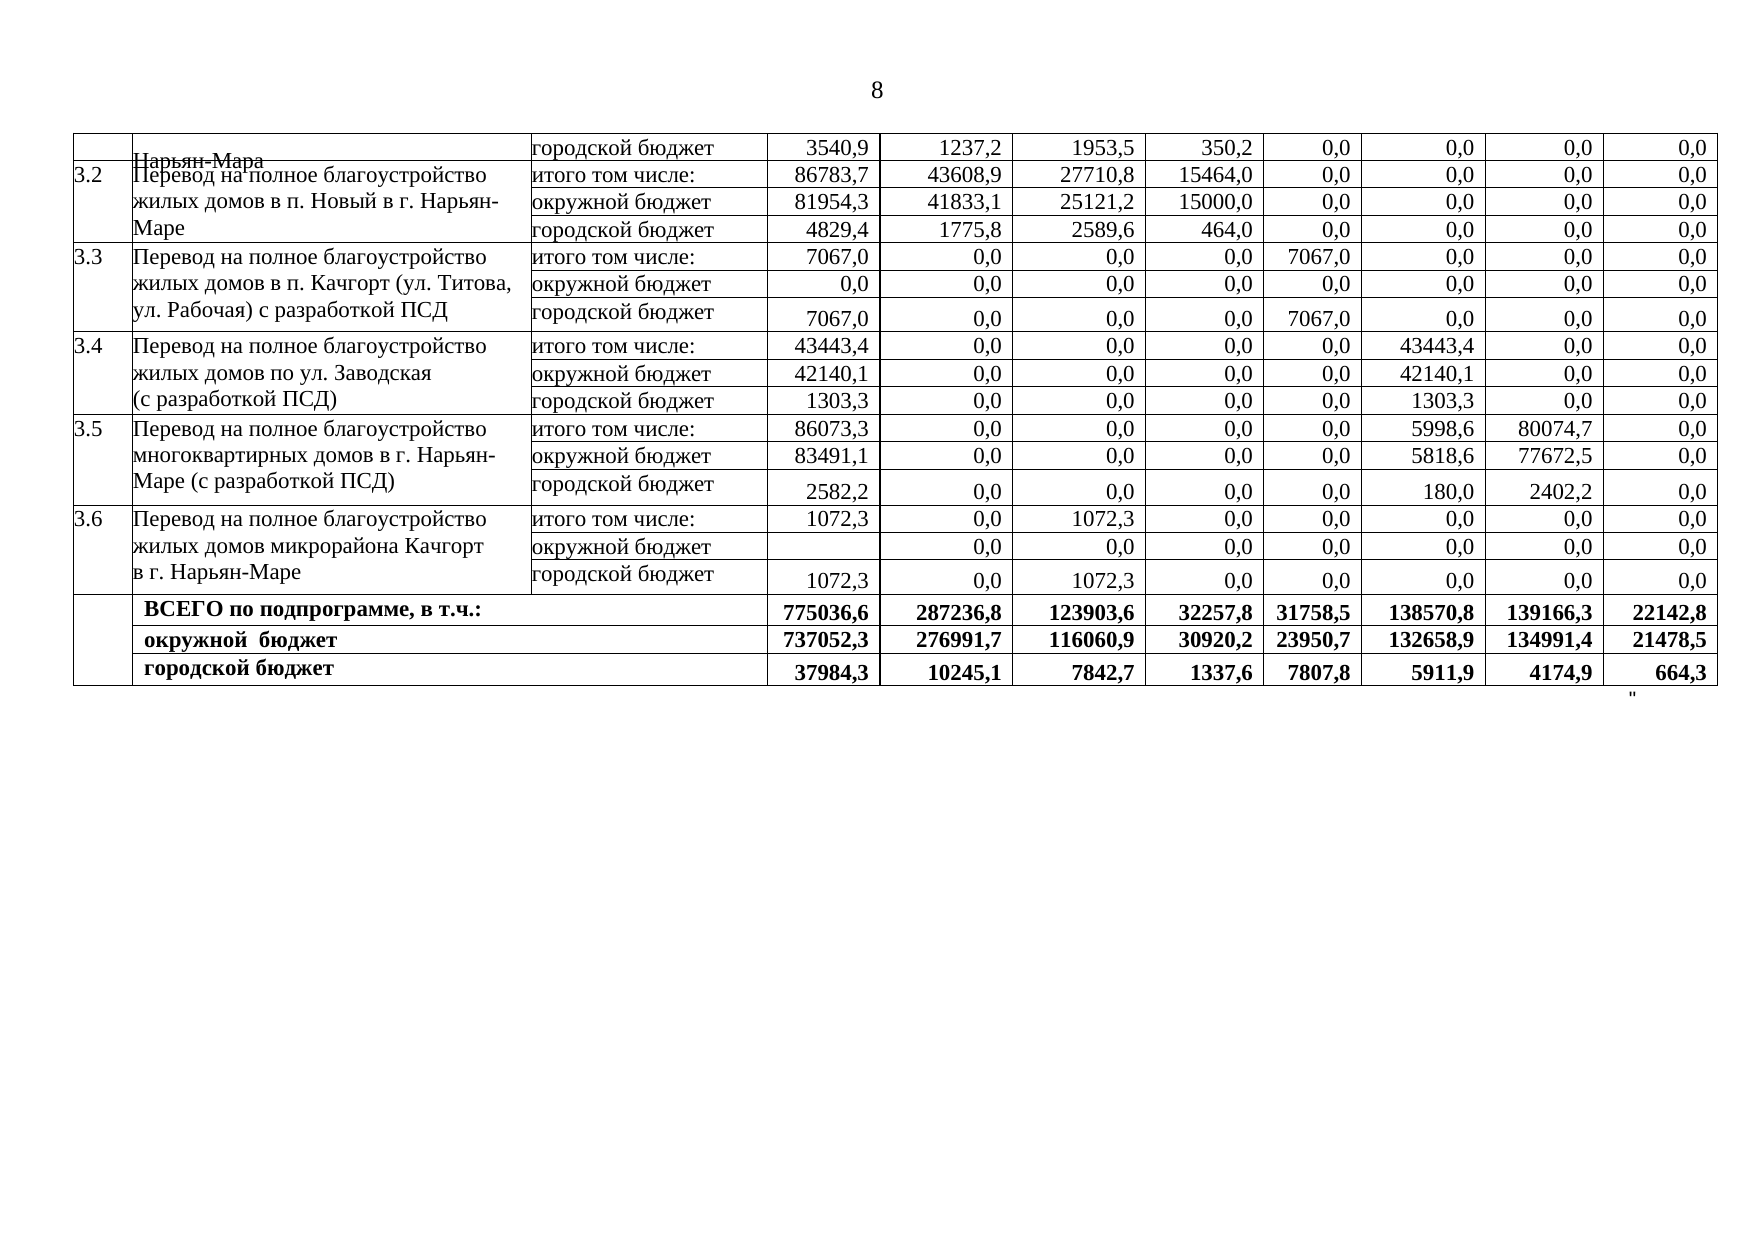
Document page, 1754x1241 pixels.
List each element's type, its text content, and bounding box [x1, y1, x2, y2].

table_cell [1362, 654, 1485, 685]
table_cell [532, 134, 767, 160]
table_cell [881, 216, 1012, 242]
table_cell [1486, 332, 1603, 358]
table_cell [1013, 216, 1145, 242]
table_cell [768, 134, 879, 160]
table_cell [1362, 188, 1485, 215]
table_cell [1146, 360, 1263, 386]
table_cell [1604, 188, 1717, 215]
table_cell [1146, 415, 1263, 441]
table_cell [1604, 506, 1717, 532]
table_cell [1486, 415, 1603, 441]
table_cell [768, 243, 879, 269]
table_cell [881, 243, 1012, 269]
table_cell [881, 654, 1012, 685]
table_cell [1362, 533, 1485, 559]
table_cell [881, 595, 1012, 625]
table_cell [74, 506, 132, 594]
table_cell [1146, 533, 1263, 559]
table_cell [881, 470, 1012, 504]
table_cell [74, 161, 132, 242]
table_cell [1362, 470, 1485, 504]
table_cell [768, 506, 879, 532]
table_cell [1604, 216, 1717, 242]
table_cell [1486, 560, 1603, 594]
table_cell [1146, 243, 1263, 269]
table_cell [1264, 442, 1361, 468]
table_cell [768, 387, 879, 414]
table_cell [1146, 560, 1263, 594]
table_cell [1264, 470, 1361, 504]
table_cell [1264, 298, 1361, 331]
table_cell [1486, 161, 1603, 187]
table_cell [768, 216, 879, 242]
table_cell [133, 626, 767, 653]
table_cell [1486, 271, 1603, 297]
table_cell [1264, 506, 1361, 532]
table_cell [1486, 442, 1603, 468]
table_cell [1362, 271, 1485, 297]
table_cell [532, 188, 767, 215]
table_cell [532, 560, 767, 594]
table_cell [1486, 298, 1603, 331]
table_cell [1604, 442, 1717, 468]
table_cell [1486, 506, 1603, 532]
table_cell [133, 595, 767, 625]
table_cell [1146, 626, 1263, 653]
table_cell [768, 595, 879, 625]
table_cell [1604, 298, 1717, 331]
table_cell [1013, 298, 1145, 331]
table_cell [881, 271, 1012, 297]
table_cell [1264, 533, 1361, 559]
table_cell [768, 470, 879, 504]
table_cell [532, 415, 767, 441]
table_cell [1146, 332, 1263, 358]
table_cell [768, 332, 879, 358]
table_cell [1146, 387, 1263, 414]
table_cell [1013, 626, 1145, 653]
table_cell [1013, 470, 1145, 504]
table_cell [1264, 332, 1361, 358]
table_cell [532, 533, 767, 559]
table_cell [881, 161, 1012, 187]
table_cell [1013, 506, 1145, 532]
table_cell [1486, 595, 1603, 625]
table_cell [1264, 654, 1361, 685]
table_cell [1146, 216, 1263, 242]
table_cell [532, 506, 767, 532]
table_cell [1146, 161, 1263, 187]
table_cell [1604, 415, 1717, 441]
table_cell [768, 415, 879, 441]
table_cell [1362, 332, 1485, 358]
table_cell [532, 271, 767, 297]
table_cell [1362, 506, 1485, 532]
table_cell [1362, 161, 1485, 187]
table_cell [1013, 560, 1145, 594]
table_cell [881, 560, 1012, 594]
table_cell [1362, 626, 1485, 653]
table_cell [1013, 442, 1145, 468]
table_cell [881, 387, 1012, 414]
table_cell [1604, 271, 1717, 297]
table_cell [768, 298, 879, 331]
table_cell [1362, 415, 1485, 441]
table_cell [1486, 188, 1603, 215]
text " [118, 686, 1636, 710]
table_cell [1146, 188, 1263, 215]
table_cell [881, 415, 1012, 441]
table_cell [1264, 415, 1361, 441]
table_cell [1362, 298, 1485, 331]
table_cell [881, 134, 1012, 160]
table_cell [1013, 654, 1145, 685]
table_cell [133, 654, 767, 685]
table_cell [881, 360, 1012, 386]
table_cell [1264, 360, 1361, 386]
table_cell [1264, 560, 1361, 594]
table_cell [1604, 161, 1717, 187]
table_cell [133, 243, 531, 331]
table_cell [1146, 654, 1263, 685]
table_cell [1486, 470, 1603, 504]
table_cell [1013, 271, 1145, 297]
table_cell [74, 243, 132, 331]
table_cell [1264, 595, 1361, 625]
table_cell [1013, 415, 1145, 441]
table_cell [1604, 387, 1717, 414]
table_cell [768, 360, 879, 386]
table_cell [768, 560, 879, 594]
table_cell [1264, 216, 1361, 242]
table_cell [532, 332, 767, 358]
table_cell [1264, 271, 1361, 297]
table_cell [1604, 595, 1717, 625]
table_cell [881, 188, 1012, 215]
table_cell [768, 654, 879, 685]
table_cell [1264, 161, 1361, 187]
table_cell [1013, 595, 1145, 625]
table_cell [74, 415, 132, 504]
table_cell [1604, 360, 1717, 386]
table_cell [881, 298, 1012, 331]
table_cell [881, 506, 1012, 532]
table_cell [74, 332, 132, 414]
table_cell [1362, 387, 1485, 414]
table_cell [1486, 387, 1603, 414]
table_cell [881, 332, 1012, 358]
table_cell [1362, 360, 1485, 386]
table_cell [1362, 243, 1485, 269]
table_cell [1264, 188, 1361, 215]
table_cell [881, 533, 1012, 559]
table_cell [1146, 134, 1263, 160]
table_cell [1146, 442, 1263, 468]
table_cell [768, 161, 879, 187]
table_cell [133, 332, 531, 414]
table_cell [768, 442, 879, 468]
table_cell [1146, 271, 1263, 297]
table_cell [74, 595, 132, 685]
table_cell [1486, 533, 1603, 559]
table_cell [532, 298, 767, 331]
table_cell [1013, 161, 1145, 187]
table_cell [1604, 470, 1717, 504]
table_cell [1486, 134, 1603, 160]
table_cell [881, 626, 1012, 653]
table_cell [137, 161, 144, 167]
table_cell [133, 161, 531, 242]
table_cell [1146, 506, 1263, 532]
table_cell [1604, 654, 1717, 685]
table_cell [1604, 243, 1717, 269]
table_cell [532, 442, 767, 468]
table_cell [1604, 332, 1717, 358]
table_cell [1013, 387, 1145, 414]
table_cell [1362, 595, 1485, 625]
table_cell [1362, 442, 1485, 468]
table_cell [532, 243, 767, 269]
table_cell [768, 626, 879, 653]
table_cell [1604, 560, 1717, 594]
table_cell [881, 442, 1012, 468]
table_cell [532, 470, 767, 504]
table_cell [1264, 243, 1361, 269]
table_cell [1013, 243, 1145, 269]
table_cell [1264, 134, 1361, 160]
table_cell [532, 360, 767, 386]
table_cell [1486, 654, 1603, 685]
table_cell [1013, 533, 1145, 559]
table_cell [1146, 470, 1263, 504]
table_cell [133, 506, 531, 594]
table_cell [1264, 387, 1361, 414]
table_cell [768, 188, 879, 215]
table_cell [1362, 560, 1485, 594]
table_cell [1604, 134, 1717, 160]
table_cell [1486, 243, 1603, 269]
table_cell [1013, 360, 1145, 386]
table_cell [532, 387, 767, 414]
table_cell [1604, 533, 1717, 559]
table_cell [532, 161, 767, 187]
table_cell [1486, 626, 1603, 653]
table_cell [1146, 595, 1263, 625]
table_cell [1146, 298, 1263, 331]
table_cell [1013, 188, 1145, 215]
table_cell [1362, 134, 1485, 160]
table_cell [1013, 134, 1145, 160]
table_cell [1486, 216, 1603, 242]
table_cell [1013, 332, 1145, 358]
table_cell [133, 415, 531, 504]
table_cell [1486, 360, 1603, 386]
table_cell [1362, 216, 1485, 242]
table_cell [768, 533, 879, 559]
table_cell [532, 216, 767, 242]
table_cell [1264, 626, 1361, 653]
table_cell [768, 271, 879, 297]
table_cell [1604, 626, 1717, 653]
